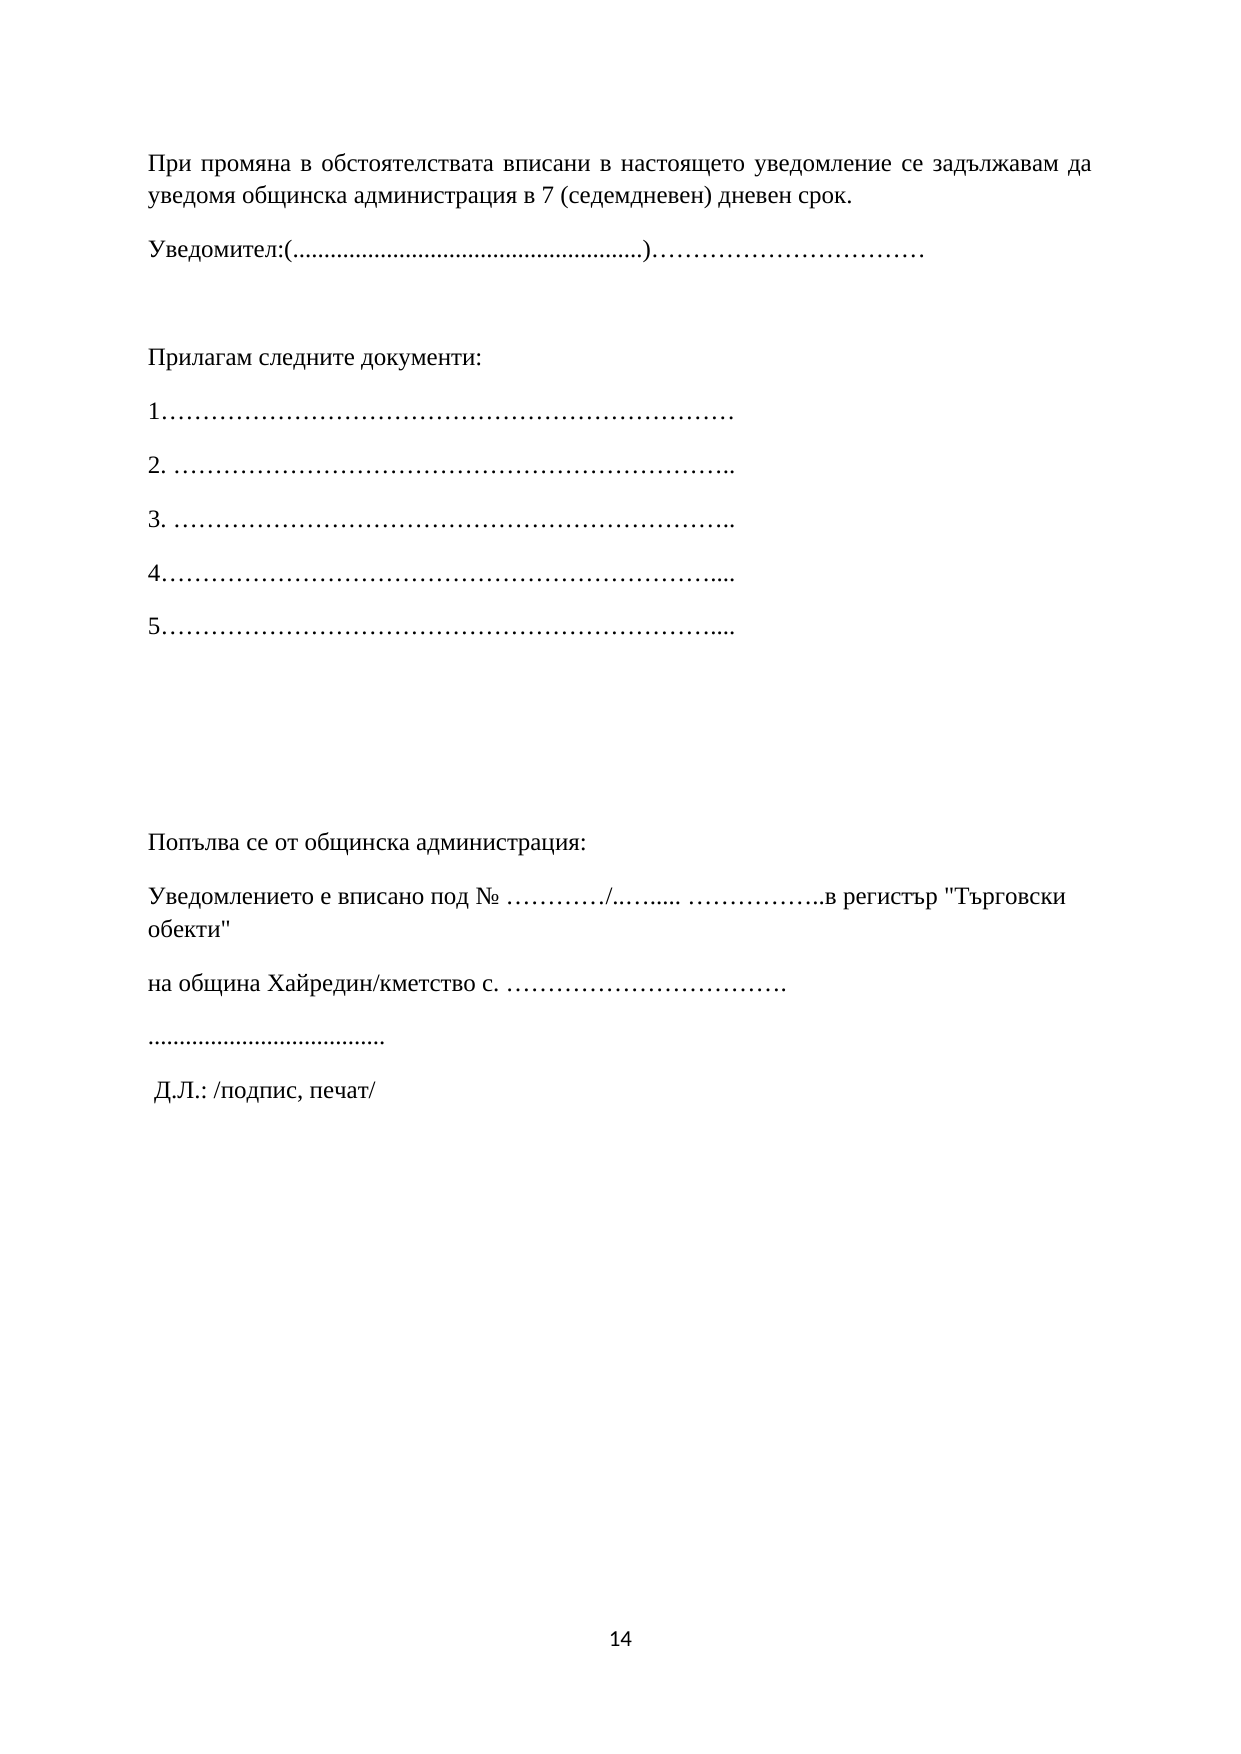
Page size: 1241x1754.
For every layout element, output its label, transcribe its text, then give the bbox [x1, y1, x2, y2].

text на община Хайредин/кметство с. ……………………………. [148, 968, 1093, 996]
text При промяна в обстоятелствата вписани в настоящето уведомление се задължавам да уведомя общинска администрация в 7 (седемдневен) дневен срок. [148, 148, 1093, 209]
text Уведомител:(........................................................)…………………………… [148, 234, 1093, 263]
text Уведомлението е вписано под № …………/..…..... ……………..в регистър "Търговски обекти" [148, 881, 1093, 942]
text 4………………………………………………………….... [148, 558, 1093, 586]
text ...................................... [148, 1021, 1093, 1050]
text 3. ………………………………………………………….. [148, 504, 1093, 532]
text Д.Л.: /подпис, печат/ [148, 1075, 1093, 1104]
text Прилагам следните документи: [148, 342, 1093, 371]
text Попълва се от общинска администрация: [148, 827, 1093, 856]
text 5………………………………………………………….... [148, 611, 1093, 640]
text 2. ………………………………………………………….. [148, 450, 1093, 479]
text 1…………………………………………………………… [148, 396, 1093, 425]
